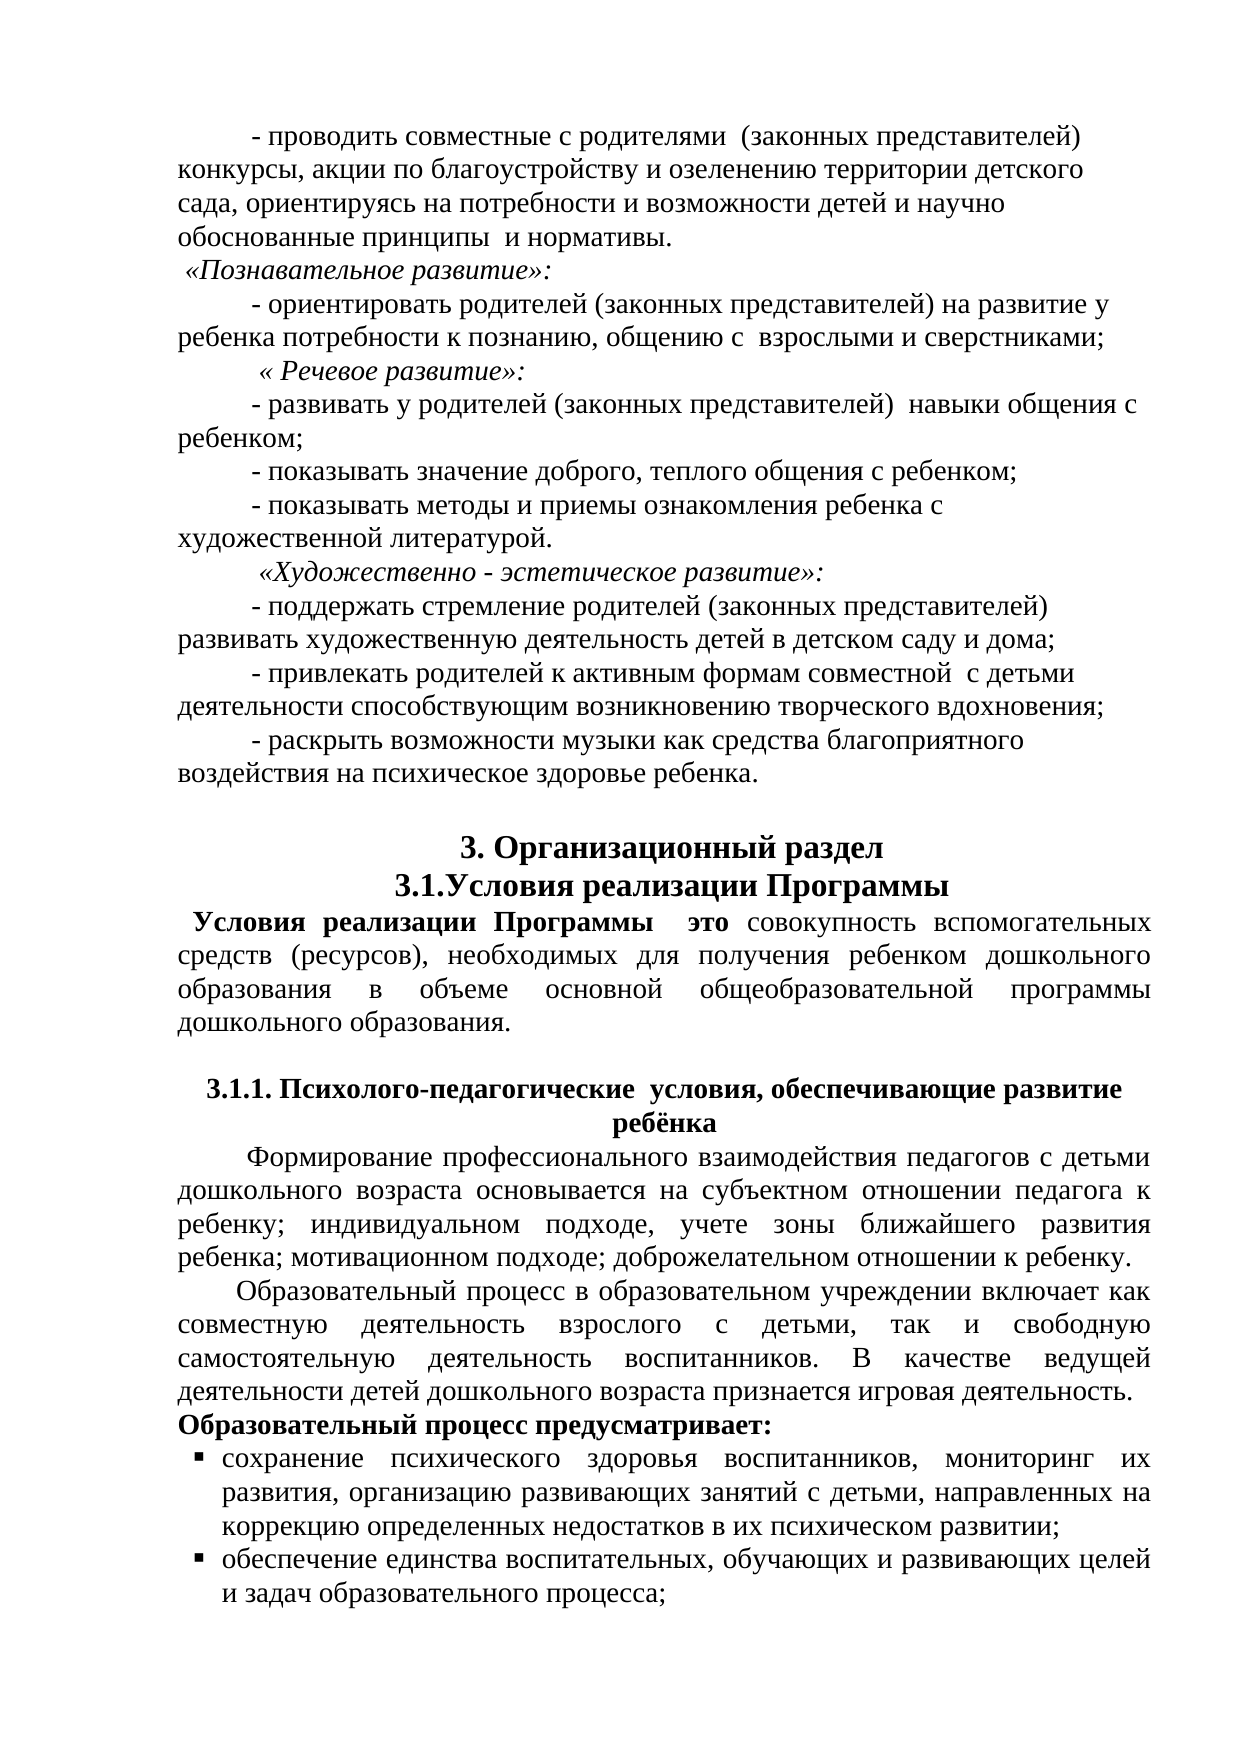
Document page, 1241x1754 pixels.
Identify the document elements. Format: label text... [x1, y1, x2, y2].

text Формирование профессионального взаимодействия педагогов с детьми дошкольного возраста основывается на субъектном отношении педагога к ребенку; индивидуальном подходе, учете зоны ближайшего развития ребенка; мотивационном подходе; доброжелательном отношении к ребенку. [177, 1139, 1152, 1273]
text - проводить совместные с родителями (законных представителей) конкурсы, акции по благоустройству и озеленению территории детского сада, ориентируясь на потребности и возможности детей и научно обоснованные принципы и нормативы. [177, 118, 1152, 252]
text Условия реализации Программы это совокупность вспомогательных средств (ресурсов), необходимых для получения ребенком дошкольного образования в объеме основной общеобразовательной программы дошкольного образования. [177, 904, 1152, 1038]
list сохранение психического здоровья воспитанников, мониторинг их развития, организацию развивающих занятий с детьми, направленных на коррекцию определенных недостатков в их психическом развитии; [192, 1441, 1152, 1541]
text 3.1.Условия реализации Программы [177, 866, 1152, 904]
text - привлекать родителей к активным формам совместной с детьми деятельности способствующим возникновению творческого вдохновения; [177, 655, 1152, 722]
text 3. Организационный раздел [177, 827, 1152, 866]
text «Познавательное развитие»: [177, 252, 1152, 286]
text « Речевое развитие»: [177, 353, 1152, 386]
text - раскрыть возможности музыки как средства благоприятного воздействия на психическое здоровье ребенка. [177, 722, 1152, 789]
text - показывать методы и приемы ознакомления ребенка с художественной литературой. [177, 487, 1152, 554]
text 3.1.1. Психолого-педагогические условия, обеспечивающие развитие ребёнка [177, 1072, 1152, 1139]
text - показывать значение доброго, теплого общения с ребенком; [177, 453, 1152, 487]
text - развивать у родителей (законных представителей) навыки общения с ребенком; [177, 386, 1152, 453]
text Образовательный процесс в образовательном учреждении включает как совместную деятельность взрослого с детьми, так и свободную самостоятельную деятельность воспитанников. В качестве ведущей деятельности детей дошкольного возраста признается игровая деятельность. [177, 1273, 1152, 1407]
text - ориентировать родителей (законных представителей) на развитие у ребенка потребности к познанию, общению с взрослыми и сверстниками; [177, 286, 1152, 353]
text Образовательный процесс предусматривает: [177, 1407, 1152, 1441]
list обеспечение единства воспитательных, обучающих и развивающих целей и задач образовательного процесса; [192, 1541, 1152, 1608]
text «Художественно - эстетическое развитие»: [177, 554, 1152, 588]
text - поддержать стремление родителей (законных представителей) развивать художественную деятельность детей в детском саду и дома; [177, 588, 1152, 655]
